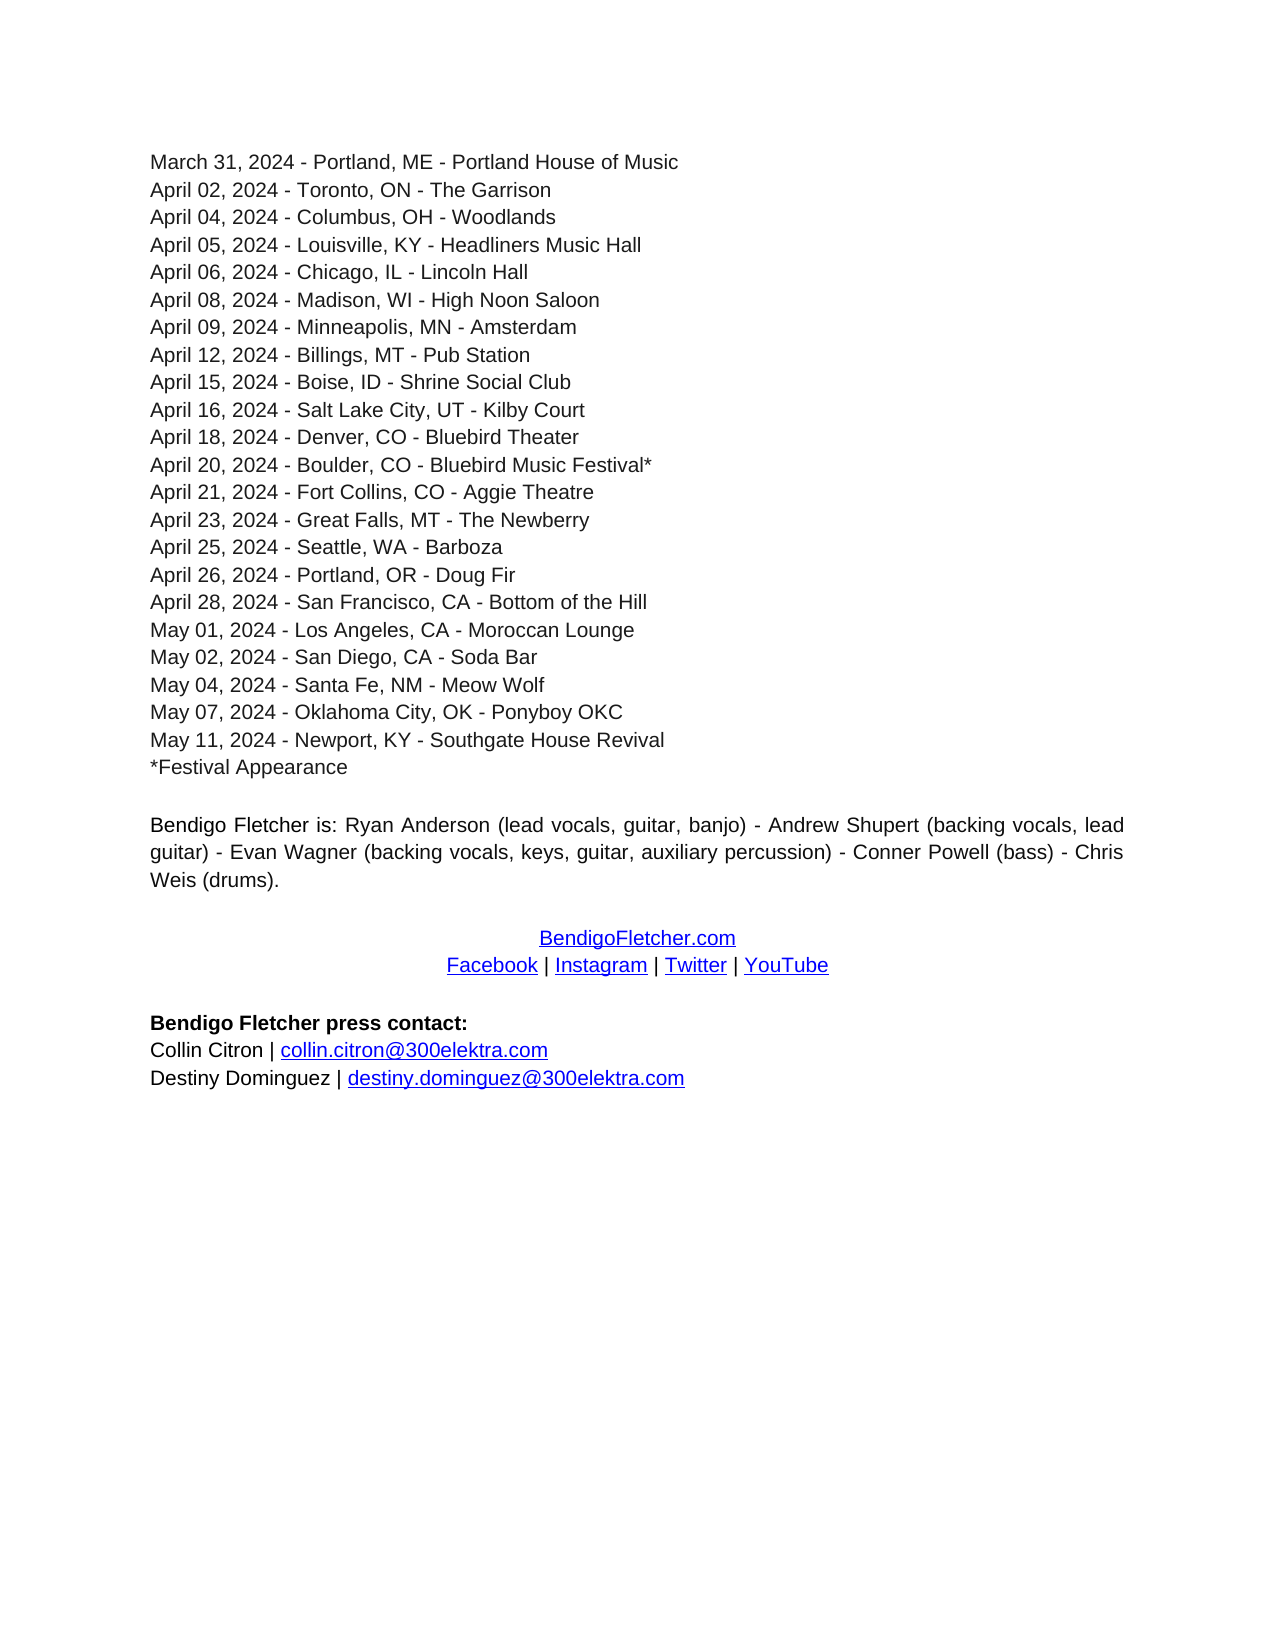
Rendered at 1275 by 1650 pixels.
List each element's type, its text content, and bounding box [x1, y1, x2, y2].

text April 21, 2024 - Fort Collins, CO - Aggie Theatre [150, 480, 1125, 504]
text April 04, 2024 - Columbus, OH - Woodlands [150, 205, 1125, 229]
text April 25, 2024 - Seattle, WA - Barboza [150, 535, 1125, 559]
text Collin Citron | collin.citron@300elektra.com [150, 1038, 1125, 1062]
text *Festival Appearance [150, 755, 1125, 779]
text April 16, 2024 - Salt Lake City, UT - Kilby Court [150, 397, 1125, 421]
text April 06, 2024 - Chicago, IL - Lincoln Hall [150, 260, 1125, 284]
text Destiny Dominguez | destiny.dominguez@300elektra.com [150, 1066, 1125, 1089]
text April 05, 2024 - Louisville, KY - Headliners Music Hall [150, 232, 1125, 256]
text April 08, 2024 - Madison, WI - High Noon Saloon [150, 287, 1125, 311]
text April 02, 2024 - Toronto, ON - The Garrison [150, 177, 1125, 201]
text April 26, 2024 - Portland, OR - Doug Fir [150, 562, 1125, 586]
text May 04, 2024 - Santa Fe, NM - Meow Wolf [150, 672, 1125, 696]
text April 20, 2024 - Boulder, CO - Bluebird Music Festival* [150, 452, 1125, 476]
text BendigoFletcher.com [150, 925, 1125, 949]
text March 31, 2024 - Portland, ME - Portland House of Music [150, 150, 1125, 174]
text May 07, 2024 - Oklahoma City, OK - Ponyboy OKC [150, 700, 1125, 724]
text April 09, 2024 - Minneapolis, MN - Amsterdam [150, 315, 1125, 339]
text May 11, 2024 - Newport, KY - Southgate House Revival [150, 727, 1125, 751]
text April 18, 2024 - Denver, CO - Bluebird Theater [150, 425, 1125, 449]
text Facebook | Instagram | Twitter | YouTube [150, 953, 1125, 977]
text May 01, 2024 - Los Angeles, CA - Moroccan Lounge [150, 617, 1125, 641]
text April 12, 2024 - Billings, MT - Pub Station [150, 342, 1125, 366]
text May 02, 2024 - San Diego, CA - Soda Bar [150, 645, 1125, 669]
text Bendigo Fletcher press contact: [150, 1011, 1125, 1034]
text April 28, 2024 - San Francisco, CA - Bottom of the Hill [150, 590, 1125, 614]
text April 23, 2024 - Great Falls, MT - The Newberry [150, 507, 1125, 531]
text April 15, 2024 - Boise, ID - Shrine Social Club [150, 370, 1125, 394]
text Bendigo Fletcher is: Ryan Anderson (lead vocals, guitar, banjo) - Andrew Shupert (backing vocals, lead guitar) - Evan Wagner (backing vocals, keys, guitar, auxiliary percussion) - Conner Powell (bass) - Chris Weis (drums). [150, 813, 1125, 892]
